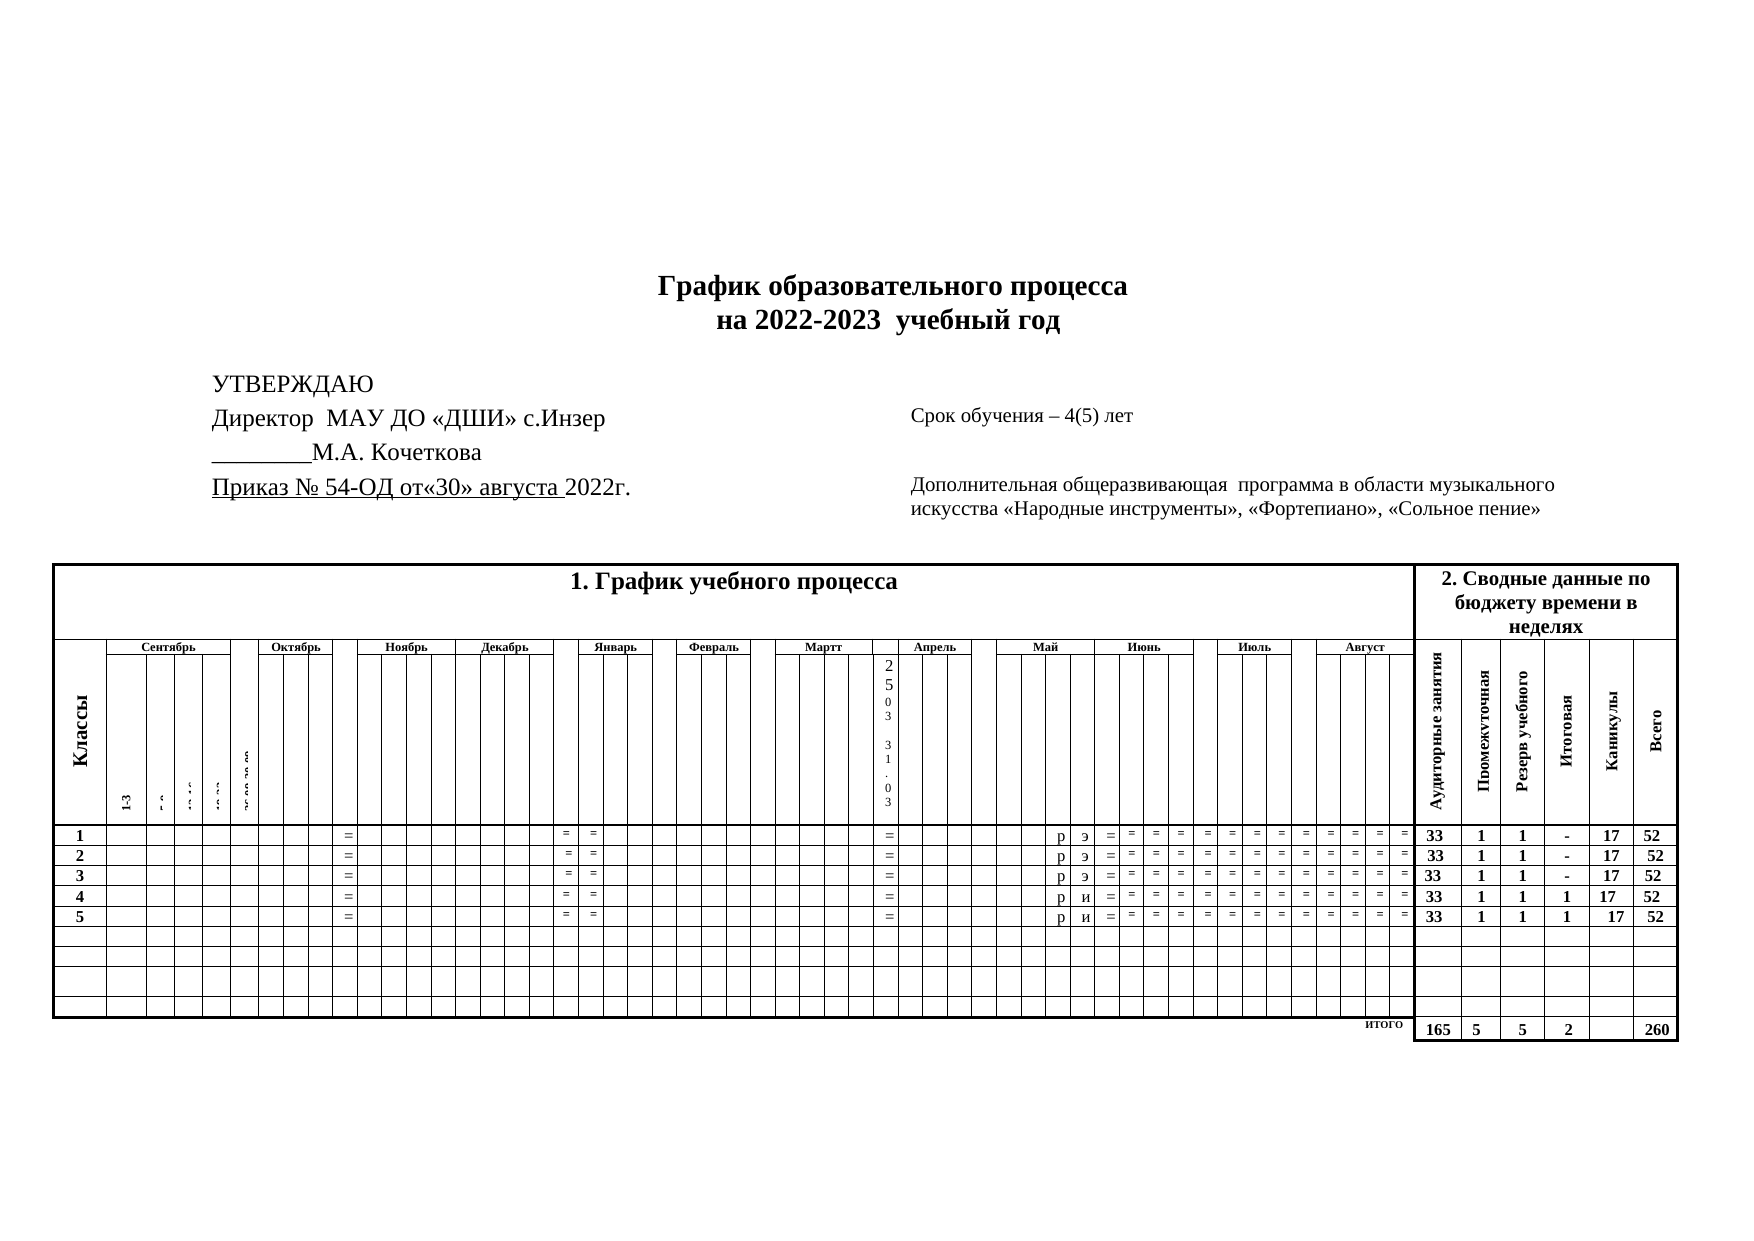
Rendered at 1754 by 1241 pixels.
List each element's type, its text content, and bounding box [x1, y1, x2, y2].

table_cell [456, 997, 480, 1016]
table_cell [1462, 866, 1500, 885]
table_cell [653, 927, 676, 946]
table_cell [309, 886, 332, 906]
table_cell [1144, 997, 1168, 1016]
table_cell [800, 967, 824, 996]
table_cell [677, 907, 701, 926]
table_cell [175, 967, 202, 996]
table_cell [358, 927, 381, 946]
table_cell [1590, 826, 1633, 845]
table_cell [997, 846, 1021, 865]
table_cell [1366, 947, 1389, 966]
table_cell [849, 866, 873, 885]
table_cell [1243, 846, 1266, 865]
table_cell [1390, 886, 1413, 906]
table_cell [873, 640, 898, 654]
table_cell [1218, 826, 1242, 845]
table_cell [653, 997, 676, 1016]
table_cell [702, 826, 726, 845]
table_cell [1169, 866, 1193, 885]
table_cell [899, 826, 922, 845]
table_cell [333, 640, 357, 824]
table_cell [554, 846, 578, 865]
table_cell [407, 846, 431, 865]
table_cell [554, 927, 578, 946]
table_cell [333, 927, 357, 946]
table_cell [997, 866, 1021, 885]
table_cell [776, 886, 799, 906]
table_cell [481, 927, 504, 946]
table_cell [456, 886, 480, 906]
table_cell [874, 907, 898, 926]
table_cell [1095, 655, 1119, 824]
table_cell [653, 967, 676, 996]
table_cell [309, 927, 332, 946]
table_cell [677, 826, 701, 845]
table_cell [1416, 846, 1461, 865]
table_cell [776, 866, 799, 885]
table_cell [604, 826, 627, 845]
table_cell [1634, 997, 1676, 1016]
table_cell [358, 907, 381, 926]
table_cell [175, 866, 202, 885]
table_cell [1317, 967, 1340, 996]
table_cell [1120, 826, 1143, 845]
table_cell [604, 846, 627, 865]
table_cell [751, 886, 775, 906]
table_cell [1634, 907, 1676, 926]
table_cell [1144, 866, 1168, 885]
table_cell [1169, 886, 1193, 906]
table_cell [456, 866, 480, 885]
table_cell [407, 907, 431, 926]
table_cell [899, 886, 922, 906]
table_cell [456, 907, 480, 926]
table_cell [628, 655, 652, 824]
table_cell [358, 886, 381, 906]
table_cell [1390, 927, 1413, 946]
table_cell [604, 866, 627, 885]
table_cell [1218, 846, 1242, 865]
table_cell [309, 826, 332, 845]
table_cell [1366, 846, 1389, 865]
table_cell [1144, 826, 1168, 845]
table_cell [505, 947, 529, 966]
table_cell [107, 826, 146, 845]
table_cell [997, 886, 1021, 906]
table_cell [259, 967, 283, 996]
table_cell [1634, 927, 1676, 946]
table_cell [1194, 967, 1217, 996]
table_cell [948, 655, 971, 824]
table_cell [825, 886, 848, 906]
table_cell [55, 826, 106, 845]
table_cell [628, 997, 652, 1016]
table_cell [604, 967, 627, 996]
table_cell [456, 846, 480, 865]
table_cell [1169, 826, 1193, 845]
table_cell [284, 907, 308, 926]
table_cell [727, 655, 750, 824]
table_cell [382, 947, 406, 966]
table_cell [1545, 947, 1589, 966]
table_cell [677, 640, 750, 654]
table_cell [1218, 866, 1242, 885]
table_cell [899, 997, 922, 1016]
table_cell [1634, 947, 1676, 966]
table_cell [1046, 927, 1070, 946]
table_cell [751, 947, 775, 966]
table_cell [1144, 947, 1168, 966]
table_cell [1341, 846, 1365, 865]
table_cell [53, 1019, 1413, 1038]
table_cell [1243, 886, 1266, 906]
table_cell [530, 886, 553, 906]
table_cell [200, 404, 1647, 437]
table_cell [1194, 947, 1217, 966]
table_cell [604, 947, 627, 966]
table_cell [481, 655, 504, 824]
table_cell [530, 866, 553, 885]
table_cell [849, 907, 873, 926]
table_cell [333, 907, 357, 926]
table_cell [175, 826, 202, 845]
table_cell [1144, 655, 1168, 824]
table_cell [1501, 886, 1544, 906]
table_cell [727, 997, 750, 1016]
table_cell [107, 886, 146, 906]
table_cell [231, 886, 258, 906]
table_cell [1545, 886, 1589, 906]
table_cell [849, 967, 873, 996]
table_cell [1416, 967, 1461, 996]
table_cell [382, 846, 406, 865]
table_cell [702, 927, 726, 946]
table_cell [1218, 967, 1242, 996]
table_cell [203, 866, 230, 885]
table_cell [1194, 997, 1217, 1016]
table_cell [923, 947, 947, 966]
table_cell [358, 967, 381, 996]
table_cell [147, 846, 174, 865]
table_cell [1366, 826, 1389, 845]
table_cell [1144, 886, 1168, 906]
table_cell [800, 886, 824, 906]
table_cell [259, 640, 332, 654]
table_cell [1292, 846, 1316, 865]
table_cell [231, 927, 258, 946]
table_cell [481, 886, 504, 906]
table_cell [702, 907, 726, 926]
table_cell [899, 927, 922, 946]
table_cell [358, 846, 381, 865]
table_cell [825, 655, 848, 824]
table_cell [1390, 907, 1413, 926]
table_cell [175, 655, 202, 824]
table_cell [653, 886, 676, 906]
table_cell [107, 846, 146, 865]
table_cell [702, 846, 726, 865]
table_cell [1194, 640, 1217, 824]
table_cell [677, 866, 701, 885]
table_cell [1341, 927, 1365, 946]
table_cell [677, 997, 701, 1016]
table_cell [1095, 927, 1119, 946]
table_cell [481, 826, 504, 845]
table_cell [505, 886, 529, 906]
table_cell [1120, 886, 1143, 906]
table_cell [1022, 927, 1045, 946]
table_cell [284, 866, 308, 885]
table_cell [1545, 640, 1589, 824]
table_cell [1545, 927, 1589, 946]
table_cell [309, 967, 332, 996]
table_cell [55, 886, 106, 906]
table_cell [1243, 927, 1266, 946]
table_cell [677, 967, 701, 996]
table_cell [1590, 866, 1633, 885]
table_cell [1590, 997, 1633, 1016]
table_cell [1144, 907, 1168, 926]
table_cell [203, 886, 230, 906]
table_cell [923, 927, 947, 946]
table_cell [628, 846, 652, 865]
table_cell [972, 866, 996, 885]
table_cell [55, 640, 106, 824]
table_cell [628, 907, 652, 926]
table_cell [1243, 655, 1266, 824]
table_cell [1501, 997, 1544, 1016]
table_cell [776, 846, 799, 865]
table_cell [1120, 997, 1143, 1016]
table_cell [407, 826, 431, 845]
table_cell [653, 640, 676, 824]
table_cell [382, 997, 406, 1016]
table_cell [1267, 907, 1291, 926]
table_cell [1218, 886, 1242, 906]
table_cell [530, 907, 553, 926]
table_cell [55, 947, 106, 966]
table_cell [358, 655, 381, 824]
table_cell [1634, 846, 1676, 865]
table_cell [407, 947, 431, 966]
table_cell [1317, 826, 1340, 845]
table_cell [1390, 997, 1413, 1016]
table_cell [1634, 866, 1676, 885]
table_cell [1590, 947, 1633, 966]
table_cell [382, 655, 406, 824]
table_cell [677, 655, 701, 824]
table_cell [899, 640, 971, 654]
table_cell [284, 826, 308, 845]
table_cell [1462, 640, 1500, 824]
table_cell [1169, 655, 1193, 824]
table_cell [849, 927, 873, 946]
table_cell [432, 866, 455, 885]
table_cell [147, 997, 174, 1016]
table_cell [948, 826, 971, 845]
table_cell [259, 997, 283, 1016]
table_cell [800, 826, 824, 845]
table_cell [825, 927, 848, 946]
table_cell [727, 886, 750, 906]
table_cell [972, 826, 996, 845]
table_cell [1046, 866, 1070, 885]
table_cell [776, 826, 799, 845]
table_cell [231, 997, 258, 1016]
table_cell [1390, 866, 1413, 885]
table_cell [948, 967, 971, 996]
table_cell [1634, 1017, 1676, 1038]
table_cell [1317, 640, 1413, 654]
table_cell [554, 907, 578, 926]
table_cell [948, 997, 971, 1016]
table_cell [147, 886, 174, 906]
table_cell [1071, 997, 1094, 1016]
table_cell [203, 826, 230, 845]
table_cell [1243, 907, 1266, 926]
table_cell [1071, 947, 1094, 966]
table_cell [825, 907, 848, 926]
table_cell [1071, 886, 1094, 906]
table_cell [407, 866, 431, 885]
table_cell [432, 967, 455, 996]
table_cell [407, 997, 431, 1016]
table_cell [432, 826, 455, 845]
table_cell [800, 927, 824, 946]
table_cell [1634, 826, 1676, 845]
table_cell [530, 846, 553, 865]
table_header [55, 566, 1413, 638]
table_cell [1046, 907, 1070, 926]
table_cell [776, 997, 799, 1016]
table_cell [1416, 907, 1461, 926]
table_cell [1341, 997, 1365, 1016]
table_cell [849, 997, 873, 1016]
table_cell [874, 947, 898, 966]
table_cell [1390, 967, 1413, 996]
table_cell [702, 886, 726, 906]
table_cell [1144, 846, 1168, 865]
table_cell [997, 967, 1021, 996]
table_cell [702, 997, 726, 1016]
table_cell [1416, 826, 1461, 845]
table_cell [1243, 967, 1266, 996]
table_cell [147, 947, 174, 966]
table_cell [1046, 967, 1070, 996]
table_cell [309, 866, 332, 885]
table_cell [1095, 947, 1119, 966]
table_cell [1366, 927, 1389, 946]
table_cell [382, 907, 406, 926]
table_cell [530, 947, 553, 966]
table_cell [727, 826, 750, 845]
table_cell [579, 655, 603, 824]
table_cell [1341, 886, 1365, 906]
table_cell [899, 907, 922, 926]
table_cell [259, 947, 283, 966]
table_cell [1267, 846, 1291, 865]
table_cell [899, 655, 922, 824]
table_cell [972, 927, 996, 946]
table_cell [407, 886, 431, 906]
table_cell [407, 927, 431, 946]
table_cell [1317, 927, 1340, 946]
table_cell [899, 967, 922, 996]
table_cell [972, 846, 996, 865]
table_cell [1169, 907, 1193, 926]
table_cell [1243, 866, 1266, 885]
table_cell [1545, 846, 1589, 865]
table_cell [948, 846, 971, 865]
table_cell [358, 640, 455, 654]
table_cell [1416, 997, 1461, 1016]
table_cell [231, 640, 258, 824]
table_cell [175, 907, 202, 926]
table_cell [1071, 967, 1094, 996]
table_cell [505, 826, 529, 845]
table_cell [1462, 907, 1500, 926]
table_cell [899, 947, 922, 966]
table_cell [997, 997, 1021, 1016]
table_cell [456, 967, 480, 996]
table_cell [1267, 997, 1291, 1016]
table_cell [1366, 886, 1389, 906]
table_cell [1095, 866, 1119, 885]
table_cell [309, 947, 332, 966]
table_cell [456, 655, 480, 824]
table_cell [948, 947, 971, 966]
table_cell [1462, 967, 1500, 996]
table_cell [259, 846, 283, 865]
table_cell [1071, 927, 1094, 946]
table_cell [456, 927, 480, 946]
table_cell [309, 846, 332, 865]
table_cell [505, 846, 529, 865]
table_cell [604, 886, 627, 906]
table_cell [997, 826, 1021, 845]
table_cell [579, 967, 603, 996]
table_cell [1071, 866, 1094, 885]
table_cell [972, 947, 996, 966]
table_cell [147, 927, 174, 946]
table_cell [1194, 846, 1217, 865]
text График образовательного процесса [118, 268, 1713, 302]
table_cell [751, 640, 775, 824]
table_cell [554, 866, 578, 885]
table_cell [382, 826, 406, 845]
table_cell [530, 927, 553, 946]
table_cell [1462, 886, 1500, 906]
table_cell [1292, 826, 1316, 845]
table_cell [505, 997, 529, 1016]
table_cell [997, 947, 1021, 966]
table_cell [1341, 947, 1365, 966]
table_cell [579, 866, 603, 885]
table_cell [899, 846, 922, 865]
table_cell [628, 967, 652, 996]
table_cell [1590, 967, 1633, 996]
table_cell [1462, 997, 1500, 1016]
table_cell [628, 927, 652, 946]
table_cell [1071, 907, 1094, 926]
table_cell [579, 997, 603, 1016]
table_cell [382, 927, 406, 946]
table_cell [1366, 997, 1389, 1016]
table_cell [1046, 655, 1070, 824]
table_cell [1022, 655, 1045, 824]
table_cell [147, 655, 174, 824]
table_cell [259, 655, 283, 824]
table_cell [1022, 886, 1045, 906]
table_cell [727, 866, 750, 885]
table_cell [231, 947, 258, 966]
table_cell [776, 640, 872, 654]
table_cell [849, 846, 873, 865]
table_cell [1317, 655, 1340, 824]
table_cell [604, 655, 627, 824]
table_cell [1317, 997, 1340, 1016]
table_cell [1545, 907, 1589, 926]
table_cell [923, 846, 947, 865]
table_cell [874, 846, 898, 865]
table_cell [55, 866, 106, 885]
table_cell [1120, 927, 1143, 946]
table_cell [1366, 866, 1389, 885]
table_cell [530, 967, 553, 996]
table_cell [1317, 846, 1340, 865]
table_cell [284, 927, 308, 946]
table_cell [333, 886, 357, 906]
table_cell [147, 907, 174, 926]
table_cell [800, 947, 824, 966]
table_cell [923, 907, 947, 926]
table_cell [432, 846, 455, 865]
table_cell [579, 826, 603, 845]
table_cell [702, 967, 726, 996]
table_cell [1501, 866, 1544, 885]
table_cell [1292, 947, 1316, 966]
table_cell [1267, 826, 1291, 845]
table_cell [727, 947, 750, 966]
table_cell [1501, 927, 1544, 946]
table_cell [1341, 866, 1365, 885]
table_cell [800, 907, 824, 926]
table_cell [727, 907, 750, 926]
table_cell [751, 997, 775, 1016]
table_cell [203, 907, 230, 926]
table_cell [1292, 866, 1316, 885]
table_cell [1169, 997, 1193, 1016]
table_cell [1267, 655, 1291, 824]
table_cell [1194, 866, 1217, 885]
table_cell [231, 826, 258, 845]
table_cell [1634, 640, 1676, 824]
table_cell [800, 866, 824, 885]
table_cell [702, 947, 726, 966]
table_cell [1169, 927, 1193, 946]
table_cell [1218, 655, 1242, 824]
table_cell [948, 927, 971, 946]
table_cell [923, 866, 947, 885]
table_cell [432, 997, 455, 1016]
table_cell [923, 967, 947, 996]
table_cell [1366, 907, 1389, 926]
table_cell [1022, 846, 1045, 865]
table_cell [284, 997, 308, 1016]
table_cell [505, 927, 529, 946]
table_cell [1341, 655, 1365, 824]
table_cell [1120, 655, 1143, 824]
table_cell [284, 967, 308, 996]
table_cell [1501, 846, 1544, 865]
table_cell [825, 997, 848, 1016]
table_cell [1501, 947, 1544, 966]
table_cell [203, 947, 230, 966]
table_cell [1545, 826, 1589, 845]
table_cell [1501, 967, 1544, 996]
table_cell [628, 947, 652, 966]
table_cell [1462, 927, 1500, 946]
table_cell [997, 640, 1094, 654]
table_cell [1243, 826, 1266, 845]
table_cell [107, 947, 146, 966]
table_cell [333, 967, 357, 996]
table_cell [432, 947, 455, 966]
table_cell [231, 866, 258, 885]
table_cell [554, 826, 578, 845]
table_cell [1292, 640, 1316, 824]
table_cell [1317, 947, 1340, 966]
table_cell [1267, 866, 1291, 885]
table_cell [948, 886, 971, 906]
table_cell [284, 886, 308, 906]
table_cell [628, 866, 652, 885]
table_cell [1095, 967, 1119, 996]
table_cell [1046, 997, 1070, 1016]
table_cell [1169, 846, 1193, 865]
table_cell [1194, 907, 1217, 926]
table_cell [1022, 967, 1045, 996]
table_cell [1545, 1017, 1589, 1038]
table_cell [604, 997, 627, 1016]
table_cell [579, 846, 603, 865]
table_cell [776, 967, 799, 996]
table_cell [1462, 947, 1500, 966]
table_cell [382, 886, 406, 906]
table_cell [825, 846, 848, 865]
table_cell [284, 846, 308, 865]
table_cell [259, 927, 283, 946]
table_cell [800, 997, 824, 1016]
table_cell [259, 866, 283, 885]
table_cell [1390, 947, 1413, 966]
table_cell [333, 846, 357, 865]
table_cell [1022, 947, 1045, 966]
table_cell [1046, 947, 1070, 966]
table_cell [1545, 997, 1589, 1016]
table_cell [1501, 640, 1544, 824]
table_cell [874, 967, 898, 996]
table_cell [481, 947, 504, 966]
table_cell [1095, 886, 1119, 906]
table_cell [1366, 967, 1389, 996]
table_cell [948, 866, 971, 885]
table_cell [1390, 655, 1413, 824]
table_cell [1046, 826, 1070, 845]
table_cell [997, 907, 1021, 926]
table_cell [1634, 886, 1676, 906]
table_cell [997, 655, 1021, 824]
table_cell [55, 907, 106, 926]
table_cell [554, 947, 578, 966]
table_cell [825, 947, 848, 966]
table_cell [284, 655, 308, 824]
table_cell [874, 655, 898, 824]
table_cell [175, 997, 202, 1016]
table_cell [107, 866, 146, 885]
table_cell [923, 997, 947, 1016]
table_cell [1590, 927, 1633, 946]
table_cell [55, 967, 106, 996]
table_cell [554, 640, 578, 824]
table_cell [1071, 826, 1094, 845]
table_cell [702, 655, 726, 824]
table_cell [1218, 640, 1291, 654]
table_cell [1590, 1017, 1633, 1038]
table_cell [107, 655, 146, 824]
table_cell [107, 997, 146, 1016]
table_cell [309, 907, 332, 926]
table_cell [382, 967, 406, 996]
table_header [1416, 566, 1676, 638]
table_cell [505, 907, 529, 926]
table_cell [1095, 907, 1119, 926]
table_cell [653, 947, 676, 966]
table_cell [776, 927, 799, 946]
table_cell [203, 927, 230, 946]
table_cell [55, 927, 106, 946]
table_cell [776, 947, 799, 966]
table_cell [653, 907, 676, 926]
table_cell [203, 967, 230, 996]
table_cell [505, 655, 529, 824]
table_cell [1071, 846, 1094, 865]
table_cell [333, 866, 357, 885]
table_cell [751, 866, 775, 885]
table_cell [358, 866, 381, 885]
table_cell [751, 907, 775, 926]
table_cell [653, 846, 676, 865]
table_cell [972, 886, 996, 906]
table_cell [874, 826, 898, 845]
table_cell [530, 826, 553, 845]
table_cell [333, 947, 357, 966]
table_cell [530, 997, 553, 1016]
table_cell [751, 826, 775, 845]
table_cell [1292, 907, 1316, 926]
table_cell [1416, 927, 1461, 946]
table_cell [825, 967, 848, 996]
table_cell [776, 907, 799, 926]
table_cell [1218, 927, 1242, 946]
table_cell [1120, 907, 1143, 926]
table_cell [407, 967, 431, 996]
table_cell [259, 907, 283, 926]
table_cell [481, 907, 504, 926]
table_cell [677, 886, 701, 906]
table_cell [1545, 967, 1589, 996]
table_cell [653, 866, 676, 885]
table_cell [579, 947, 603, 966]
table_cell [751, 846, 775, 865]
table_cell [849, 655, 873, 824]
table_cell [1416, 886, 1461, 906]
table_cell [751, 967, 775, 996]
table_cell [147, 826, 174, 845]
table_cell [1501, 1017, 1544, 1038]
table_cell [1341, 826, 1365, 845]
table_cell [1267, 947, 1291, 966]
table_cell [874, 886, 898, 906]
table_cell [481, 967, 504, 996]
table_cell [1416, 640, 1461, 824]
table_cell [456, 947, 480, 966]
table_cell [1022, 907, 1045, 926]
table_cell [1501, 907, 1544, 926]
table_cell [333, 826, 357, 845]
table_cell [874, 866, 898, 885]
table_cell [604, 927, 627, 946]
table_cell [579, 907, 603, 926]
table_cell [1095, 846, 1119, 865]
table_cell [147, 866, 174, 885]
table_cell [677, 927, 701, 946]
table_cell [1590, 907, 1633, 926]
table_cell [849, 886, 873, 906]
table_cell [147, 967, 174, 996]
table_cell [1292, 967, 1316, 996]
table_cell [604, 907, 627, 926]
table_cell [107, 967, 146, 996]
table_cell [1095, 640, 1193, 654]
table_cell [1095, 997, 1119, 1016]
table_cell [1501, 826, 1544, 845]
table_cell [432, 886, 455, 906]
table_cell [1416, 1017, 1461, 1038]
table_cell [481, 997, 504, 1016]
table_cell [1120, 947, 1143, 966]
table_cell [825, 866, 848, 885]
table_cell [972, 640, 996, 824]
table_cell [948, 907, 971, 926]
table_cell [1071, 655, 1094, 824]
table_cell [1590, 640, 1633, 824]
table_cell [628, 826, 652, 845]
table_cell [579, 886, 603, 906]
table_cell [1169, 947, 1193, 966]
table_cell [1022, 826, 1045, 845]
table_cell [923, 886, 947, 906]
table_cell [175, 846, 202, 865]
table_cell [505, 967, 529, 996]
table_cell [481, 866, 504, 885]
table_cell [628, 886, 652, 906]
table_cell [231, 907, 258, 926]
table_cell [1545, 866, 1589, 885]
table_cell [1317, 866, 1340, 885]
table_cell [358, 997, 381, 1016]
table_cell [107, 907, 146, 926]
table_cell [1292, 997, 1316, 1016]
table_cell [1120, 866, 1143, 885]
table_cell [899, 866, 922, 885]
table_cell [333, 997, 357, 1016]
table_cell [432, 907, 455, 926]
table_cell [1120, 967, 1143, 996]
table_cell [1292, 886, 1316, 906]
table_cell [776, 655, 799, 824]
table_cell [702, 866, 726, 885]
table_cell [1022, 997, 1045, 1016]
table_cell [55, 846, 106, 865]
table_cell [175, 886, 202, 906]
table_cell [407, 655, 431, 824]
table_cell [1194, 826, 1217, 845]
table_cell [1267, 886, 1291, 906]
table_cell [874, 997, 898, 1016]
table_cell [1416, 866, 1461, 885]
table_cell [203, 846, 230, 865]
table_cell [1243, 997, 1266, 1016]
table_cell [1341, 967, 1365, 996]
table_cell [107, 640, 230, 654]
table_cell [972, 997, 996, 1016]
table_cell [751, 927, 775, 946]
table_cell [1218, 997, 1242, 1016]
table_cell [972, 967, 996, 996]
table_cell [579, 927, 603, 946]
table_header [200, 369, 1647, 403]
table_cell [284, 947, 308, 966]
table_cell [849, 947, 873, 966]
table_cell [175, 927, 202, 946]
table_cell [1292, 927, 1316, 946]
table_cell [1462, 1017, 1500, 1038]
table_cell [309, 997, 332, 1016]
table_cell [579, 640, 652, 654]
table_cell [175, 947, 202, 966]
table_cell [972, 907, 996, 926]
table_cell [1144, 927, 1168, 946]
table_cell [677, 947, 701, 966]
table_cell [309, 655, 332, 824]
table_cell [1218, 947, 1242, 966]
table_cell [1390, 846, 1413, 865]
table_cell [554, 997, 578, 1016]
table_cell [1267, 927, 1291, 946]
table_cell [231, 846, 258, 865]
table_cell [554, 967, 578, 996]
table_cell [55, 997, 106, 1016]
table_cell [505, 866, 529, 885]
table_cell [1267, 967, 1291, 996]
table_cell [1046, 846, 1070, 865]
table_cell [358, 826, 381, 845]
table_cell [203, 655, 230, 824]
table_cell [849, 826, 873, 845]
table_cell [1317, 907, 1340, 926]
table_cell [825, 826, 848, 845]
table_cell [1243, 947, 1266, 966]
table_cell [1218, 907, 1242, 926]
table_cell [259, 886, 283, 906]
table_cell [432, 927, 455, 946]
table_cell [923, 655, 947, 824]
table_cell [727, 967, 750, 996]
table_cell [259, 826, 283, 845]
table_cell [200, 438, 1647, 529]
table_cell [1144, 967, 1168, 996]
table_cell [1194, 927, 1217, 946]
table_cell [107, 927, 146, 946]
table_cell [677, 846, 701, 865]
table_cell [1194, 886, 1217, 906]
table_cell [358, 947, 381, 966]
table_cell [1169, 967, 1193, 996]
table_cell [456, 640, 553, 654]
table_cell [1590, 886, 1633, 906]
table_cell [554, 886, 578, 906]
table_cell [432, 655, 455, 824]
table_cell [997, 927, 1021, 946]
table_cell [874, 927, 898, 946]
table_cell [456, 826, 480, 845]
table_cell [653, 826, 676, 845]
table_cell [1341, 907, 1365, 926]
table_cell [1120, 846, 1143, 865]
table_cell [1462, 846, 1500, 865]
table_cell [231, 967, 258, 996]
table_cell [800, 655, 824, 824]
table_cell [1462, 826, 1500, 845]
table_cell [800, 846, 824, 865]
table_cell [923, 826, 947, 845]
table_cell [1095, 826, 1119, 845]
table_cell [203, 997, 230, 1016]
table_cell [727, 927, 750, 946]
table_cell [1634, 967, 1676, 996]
text на 2022-2023 учебный год [118, 302, 1713, 335]
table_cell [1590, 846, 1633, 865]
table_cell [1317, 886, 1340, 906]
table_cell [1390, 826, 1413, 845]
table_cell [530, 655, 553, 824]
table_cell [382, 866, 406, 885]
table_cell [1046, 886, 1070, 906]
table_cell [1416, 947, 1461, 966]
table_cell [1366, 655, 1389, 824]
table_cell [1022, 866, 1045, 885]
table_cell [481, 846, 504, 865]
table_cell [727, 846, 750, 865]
